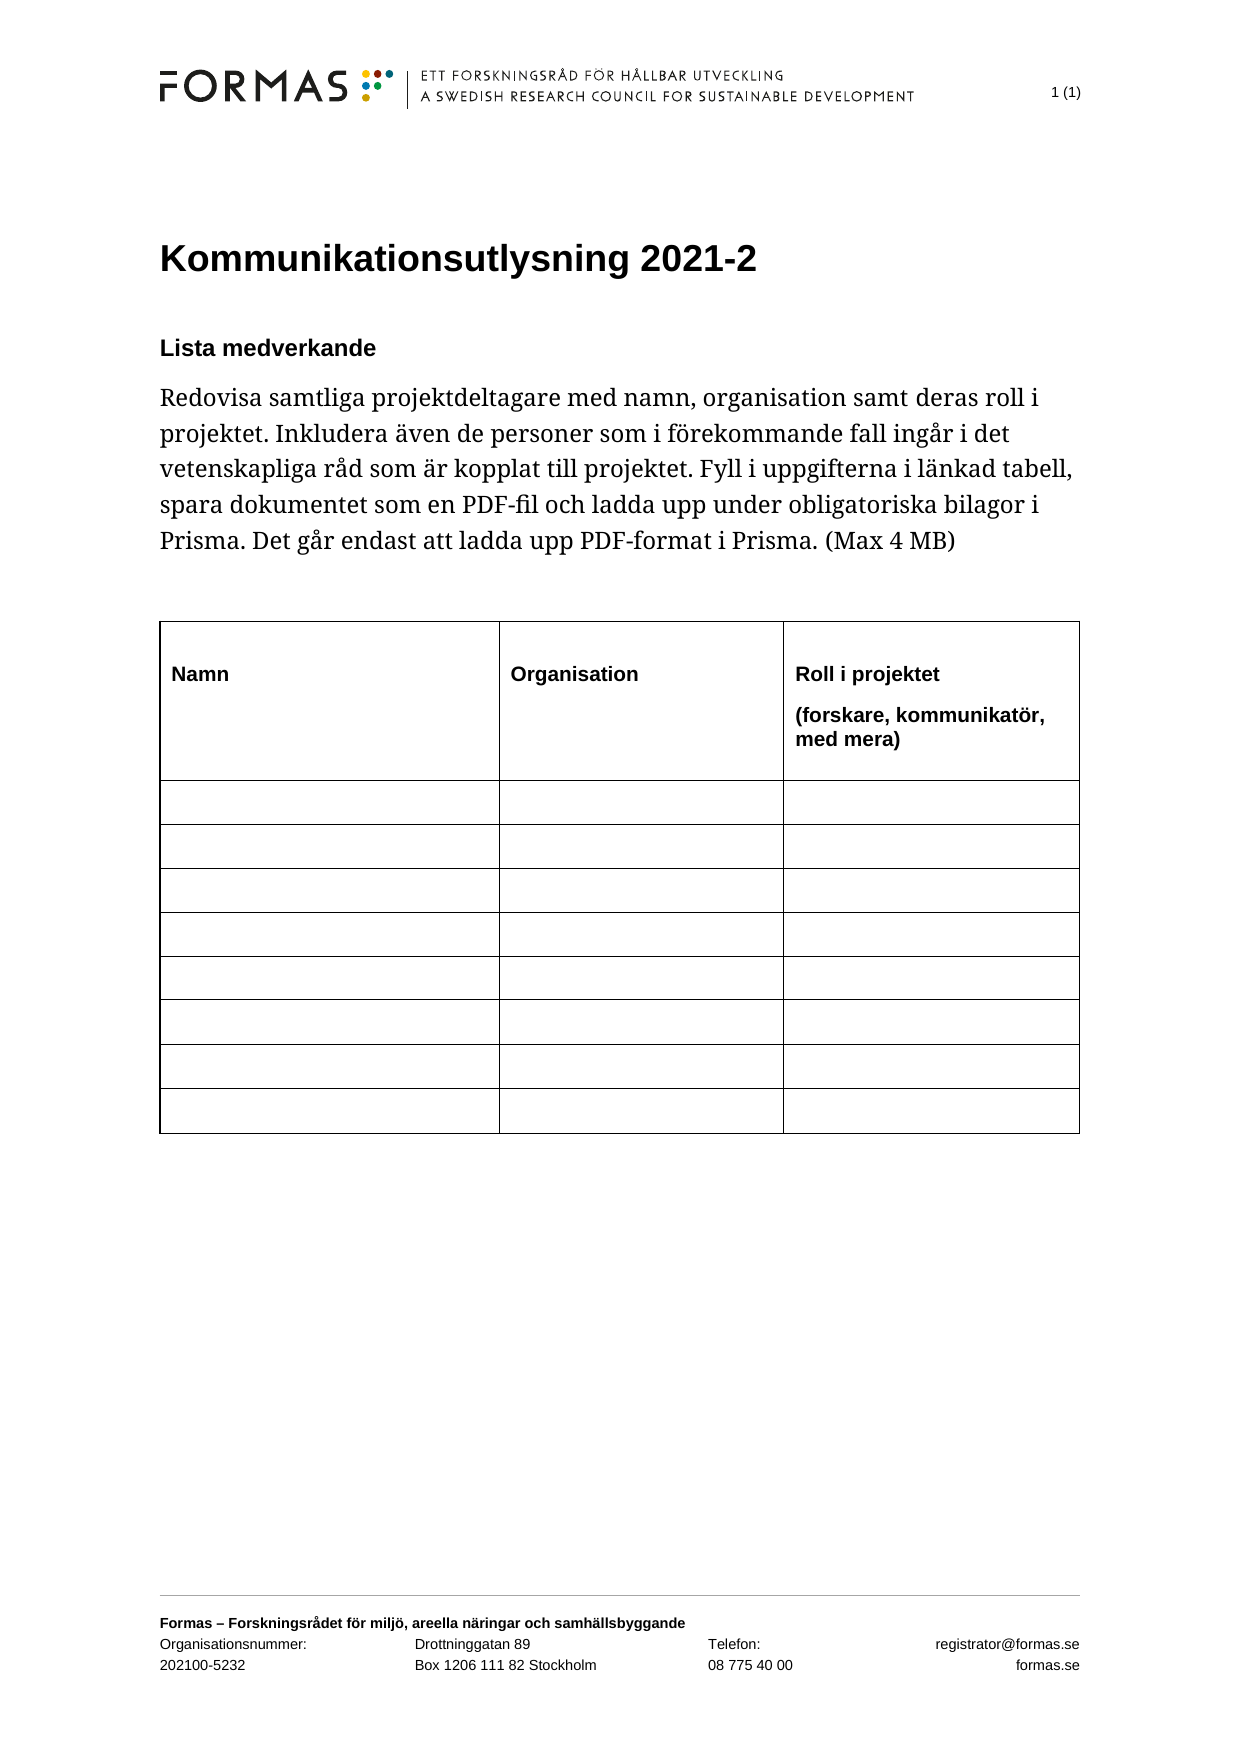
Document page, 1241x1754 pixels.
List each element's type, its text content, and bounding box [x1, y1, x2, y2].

table_header Organisation [500, 622, 783, 779]
table_cell [784, 781, 1079, 824]
table_cell [784, 957, 1079, 999]
table_cell [161, 913, 499, 956]
table_cell [161, 781, 499, 824]
table_cell [784, 825, 1079, 867]
table_cell [784, 1000, 1079, 1043]
table_cell [500, 1045, 783, 1088]
table_cell [161, 1045, 499, 1088]
table_cell [500, 781, 783, 824]
table_cell [161, 1000, 499, 1043]
table_cell [784, 869, 1079, 912]
table_cell [500, 913, 783, 956]
table_cell [500, 869, 783, 912]
table_cell [500, 1089, 783, 1132]
table_cell [161, 1089, 499, 1132]
table_cell [500, 1000, 783, 1043]
subtitle Kommunikationsutlysning 2021-2 [159, 236, 1081, 279]
table_cell [500, 825, 783, 867]
table_cell [161, 825, 499, 867]
table_cell [500, 957, 783, 999]
table_header Roll i projektet (forskare, kommunikatör, med mera) [784, 622, 1079, 779]
subtitle Lista medverkande [159, 334, 1081, 361]
table_cell [784, 913, 1079, 956]
text Redovisa samtliga projektdeltagare med namn, organisation samt deras roll i projektet. Inkludera även de personer som i förekommande fall ingår i det vetenskapliga råd som är kopplat till projektet. Fyll i uppgifterna i länkad tabell, spara dokumentet som en PDF-fil och ladda upp under obligatoriska bilagor i Prisma. Det går endast att ladda upp PDF-format i Prisma. (Max 4 MB) [159, 381, 1081, 557]
table_cell [161, 869, 499, 912]
table_cell [784, 1045, 1079, 1088]
table_cell [784, 1089, 1079, 1132]
table_header Namn [161, 622, 499, 779]
table_cell [161, 957, 499, 999]
